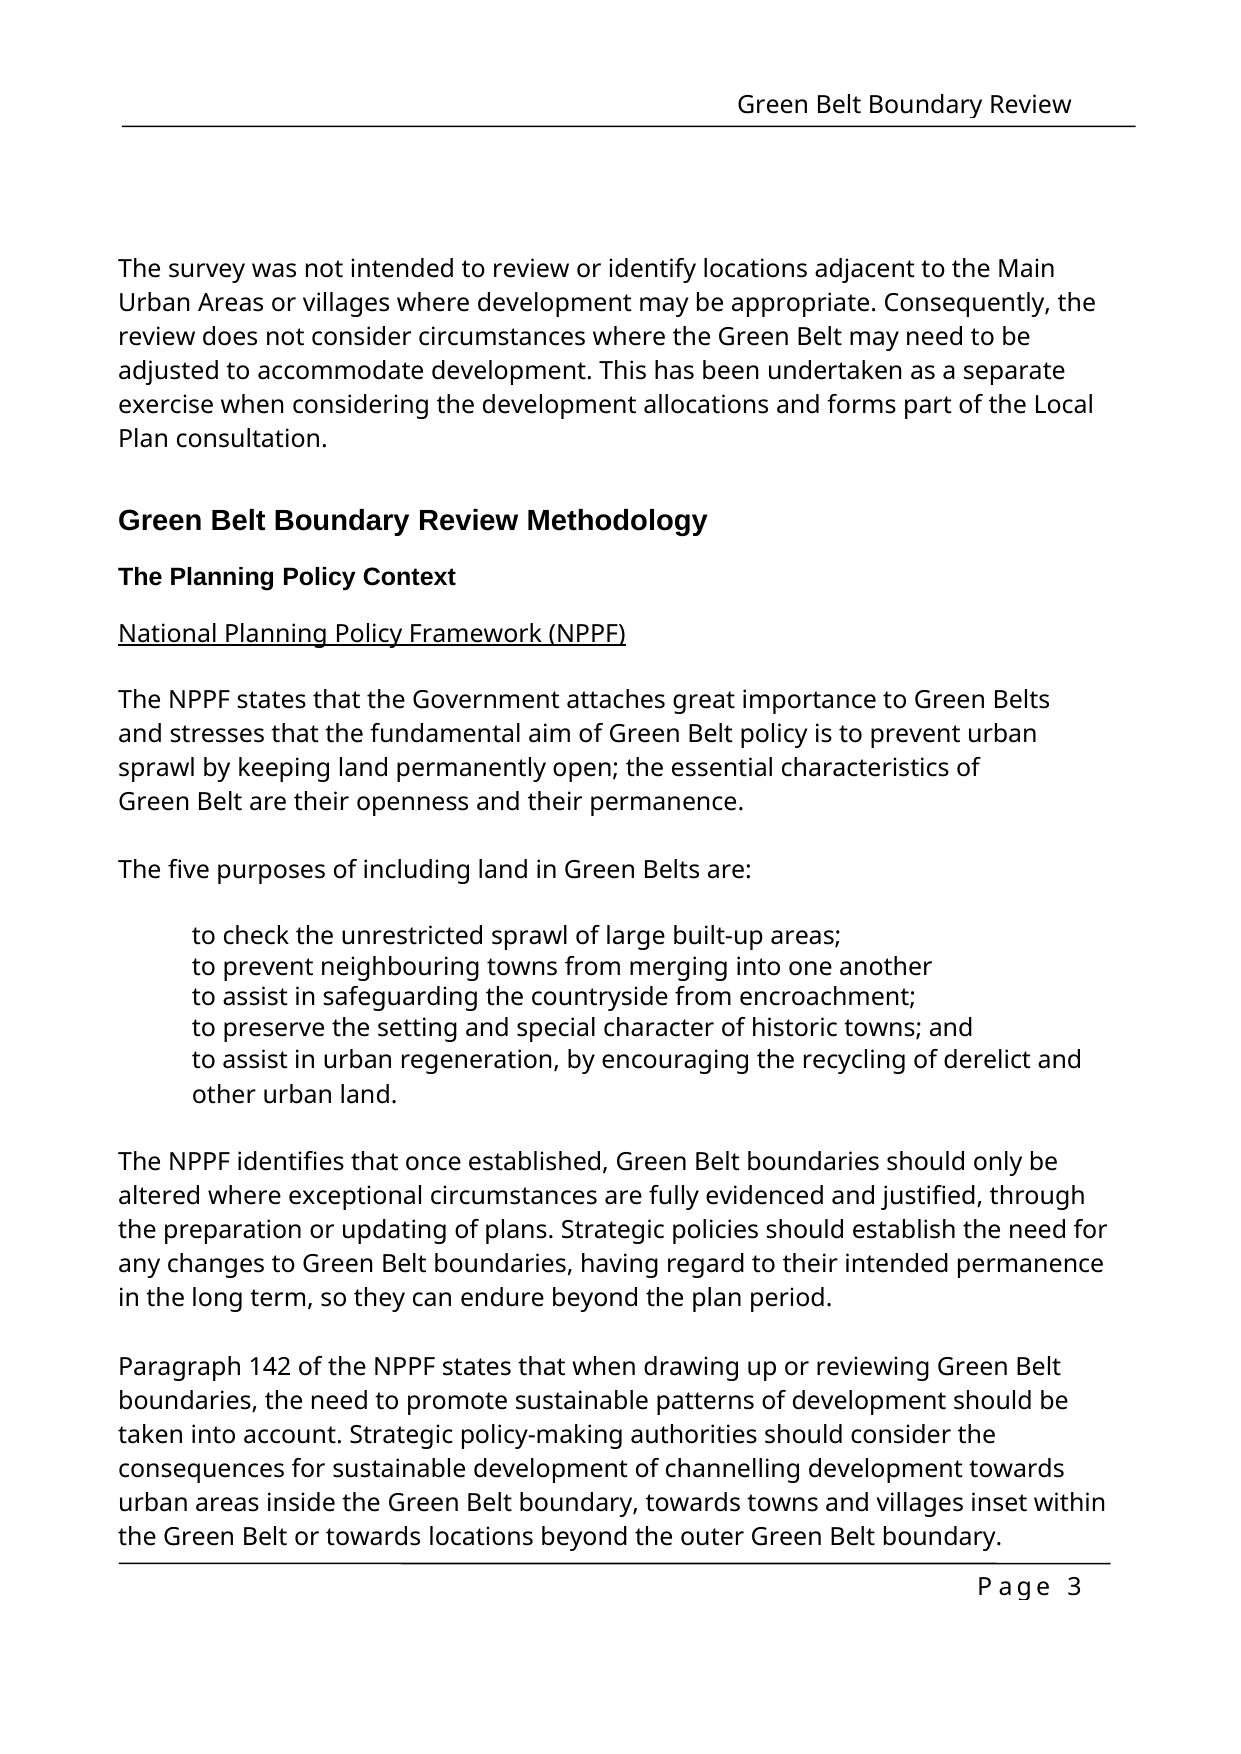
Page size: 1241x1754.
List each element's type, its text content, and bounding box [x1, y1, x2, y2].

subtitle Green Belt Boundary Review Methodology [118, 503, 1144, 537]
subtitle The Planning Policy Context [118, 562, 1144, 591]
text The survey was not intended to review or identify locations adjacent to the Main Urban Areas or villages where development may be appropriate. Consequently, the review does not consider circumstances where the Green Belt may need to be adjusted to accommodate development. This has been undertaken as a separate exercise when considering the development allocations and forms part of the Local Plan consultation. [118, 250, 1108, 455]
text  to preserve the setting and special character of historic towns; and [154, 1012, 1144, 1042]
text The NPPF states that the Government attaches great importance to Green Belts and stresses that the fundamental aim of Green Belt policy is to prevent urban sprawl by keeping land permanently open; the essential characteristics of Green Belt are their openness and their permanence. [118, 682, 1056, 818]
text  to assist in safeguarding the countryside from encroachment; [154, 981, 1144, 1012]
text  to prevent neighbouring towns from merging into one another [154, 951, 1144, 981]
text  to check the unrestricted sprawl of large built-up areas; [154, 920, 1144, 951]
text Paragraph 142 of the NPPF states that when drawing up or reviewing Green Belt boundaries, the need to promote sustainable patterns of development should be taken into account. Strategic policy-making authorities should consider the consequences for sustainable development of channelling development towards urban areas inside the Green Belt boundary, towards towns and villages inset within the Green Belt or towards locations beyond the outer Green Belt boundary. [118, 1348, 1120, 1553]
text The five purposes of including land in Green Belts are: [118, 852, 1144, 886]
text National Planning Policy Framework (NPPF) [118, 616, 1144, 650]
text The NPPF identifies that once established, Green Belt boundaries should only be altered where exceptional circumstances are fully evidenced and justified, through the preparation or updating of plans. Strategic policies should establish the need for any changes to Green Belt boundaries, having regard to their intended permanence in the long term, so they can endure beyond the plan period. [118, 1144, 1122, 1314]
text  to assist in urban regeneration, by encouraging the recycling of derelict and other urban land. [154, 1042, 1089, 1110]
